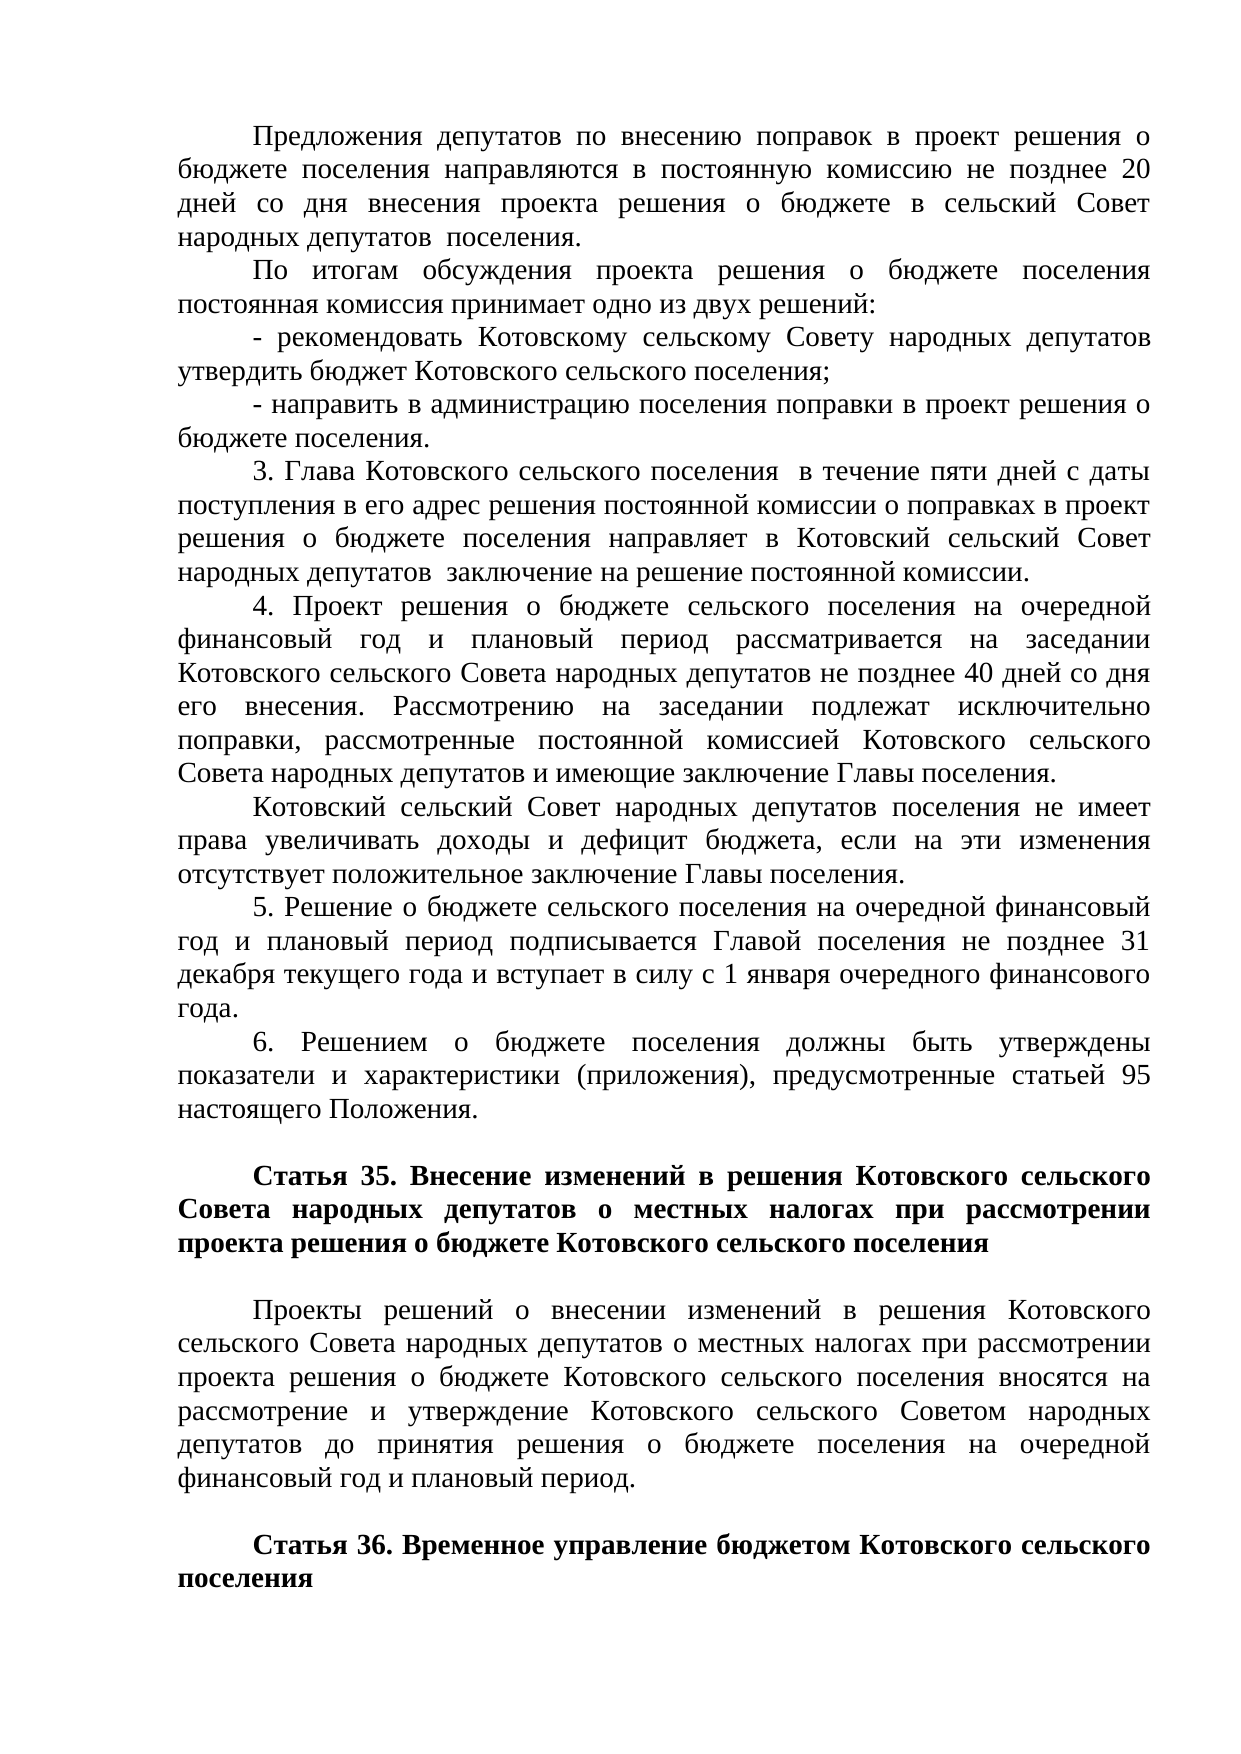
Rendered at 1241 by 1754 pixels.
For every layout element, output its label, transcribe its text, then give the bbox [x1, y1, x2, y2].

text Проекты решений о внесении изменений в решения Котовского сельского Совета народных депутатов о местных налогах при рассмотрении проекта решения о бюджете Котовского сельского поселения вносятся на рассмотрение и утверждение Котовского сельского Советом народных депутатов до принятия решения о бюджете поселения на очередной финансовый год и плановый период. [177, 1292, 1152, 1493]
text Котовский сельский Совет народных депутатов поселения не имеет права увеличивать доходы и дефицит бюджета, если на эти изменения отсутствует положительное заключение Главы поселения. [177, 789, 1152, 889]
text Статья 36. Временное управление бюджетом Котовского сельского поселения [177, 1527, 1152, 1594]
text 5. Решение о бюджете сельского поселения на очередной финансовый год и плановый период подписывается Главой поселения не позднее 31 декабря текущего года и вступает в силу с 1 января очередного финансового года. [177, 889, 1152, 1024]
text Статья 35. Внесение изменений в решения Котовского сельского Совета народных депутатов о местных налогах при рассмотрении проекта решения о бюджете Котовского сельского поселения [177, 1158, 1152, 1258]
text 6. Решением о бюджете поселения должны быть утверждены показатели и характеристики (приложения), предусмотренные статьей 95 настоящего Положения. [177, 1024, 1152, 1124]
text По итогам обсуждения проекта решения о бюджете поселения постоянная комиссия принимает одно из двух решений: [177, 252, 1152, 319]
text 3. Глава Котовского сельского поселения в течение пяти дней с даты поступления в его адрес решения постоянной комиссии о поправках в проект решения о бюджете поселения направляет в Котовский сельский Совет народных депутатов заключение на решение постоянной комиссии. [177, 453, 1152, 588]
text Предложения депутатов по внесению поправок в проект решения о бюджете поселения направляются в постоянную комиссию не позднее 20 дней со дня внесения проекта решения о бюджете в сельский Совет народных депутатов поселения. [177, 118, 1152, 252]
text - рекомендовать Котовскому сельскому Совету народных депутатов утвердить бюджет Котовского сельского поселения; [177, 319, 1152, 386]
text - направить в администрацию поселения поправки в проект решения о бюджете поселения. [177, 386, 1152, 453]
text 4. Проект решения о бюджете сельского поселения на очередной финансовый год и плановый период рассматривается на заседании Котовского сельского Совета народных депутатов не позднее 40 дней со дня его внесения. Рассмотрению на заседании подлежат исключительно поправки, рассмотренные постоянной комиссией Котовского сельского Совета народных депутатов и имеющие заключение Главы поселения. [177, 588, 1152, 789]
